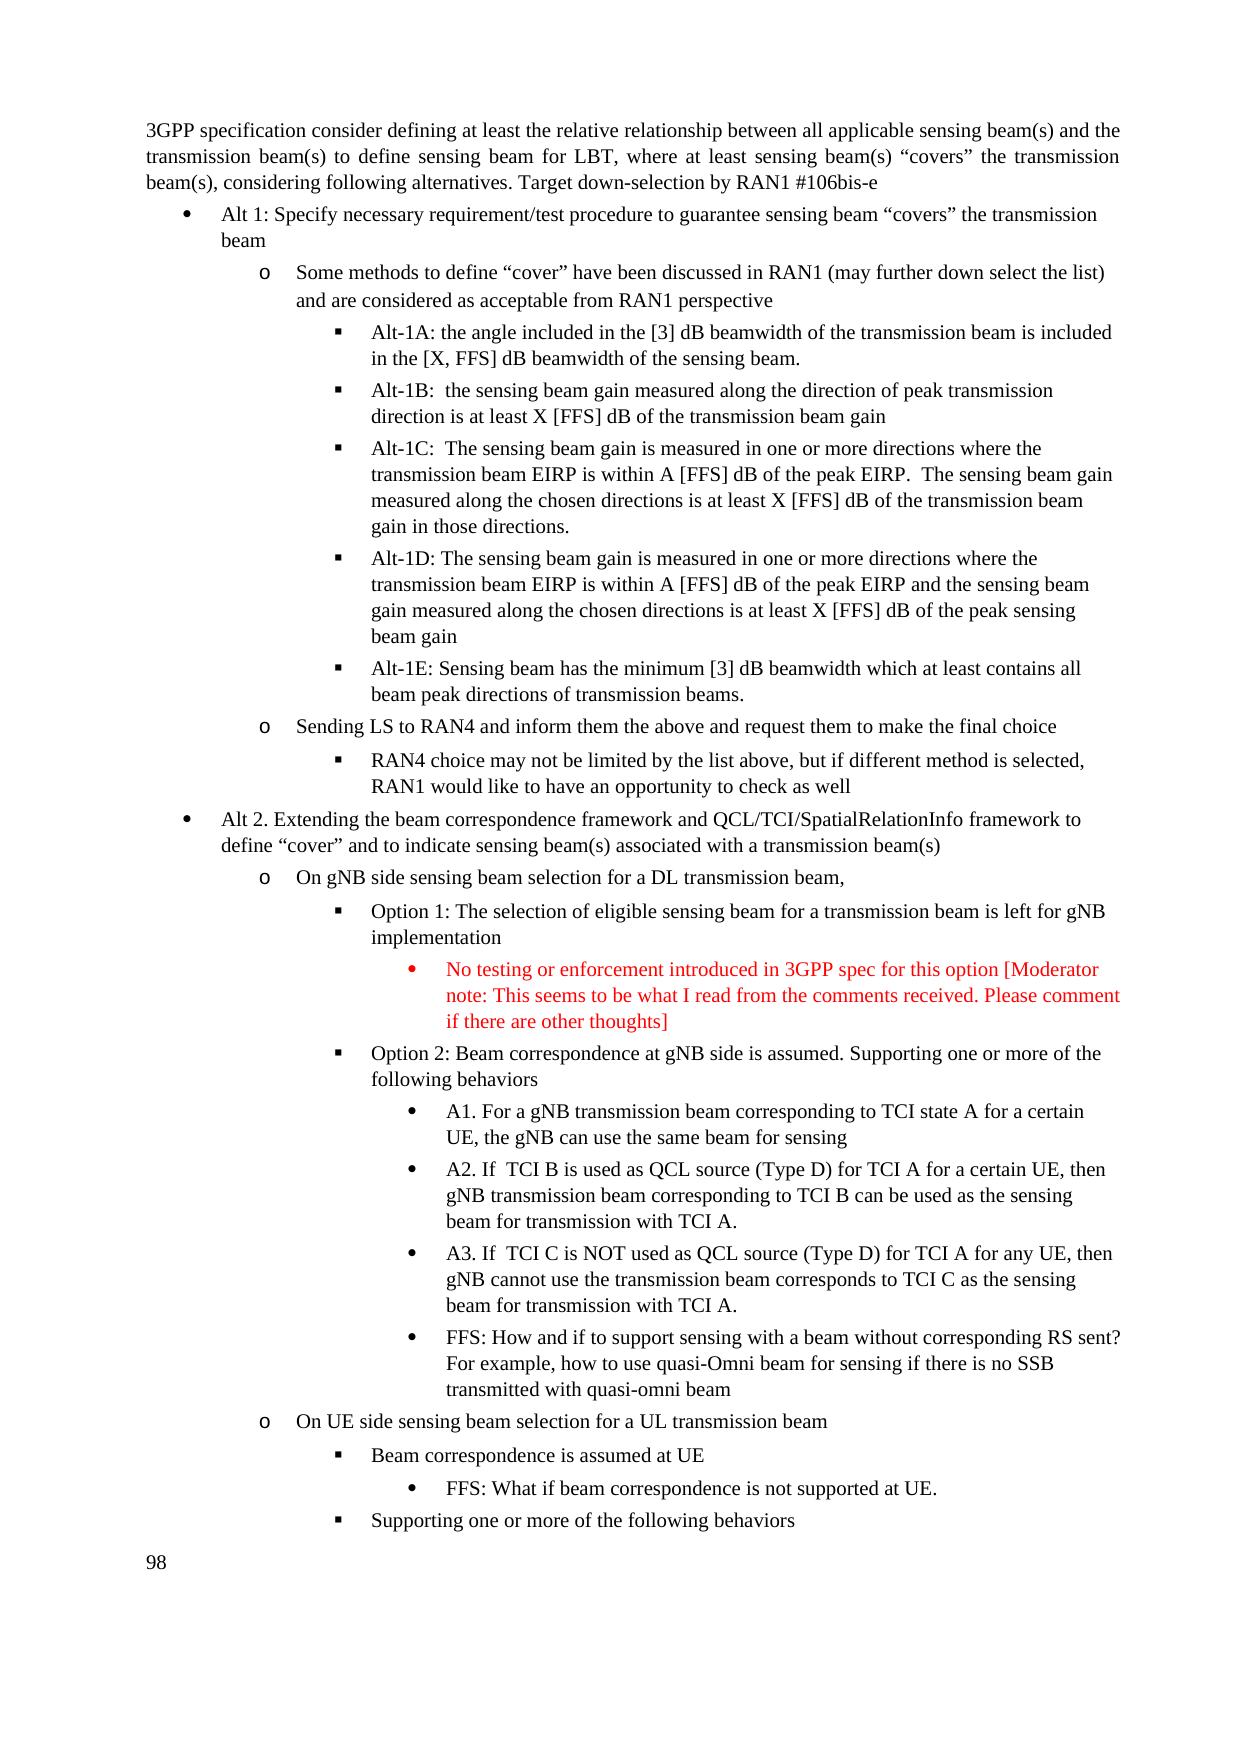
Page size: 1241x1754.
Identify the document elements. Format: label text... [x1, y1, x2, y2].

list RAN4 choice may not be limited by the list above, but if different method is selected, RAN1 would like to have an opportunity to check as well [333, 748, 1122, 798]
list Alt-1C: The sensing beam gain is measured in one or more directions where the transmission beam EIRP is within A [FFS] dB of the peak EIRP. The sensing beam gain measured along the chosen directions is at least X [FFS] dB of the transmission beam gain in those directions. [333, 436, 1122, 538]
list A2. If TCI B is used as QCL source (Type D) for TCI A for a certain UE, then gNB transmission beam corresponding to TCI B can be used as the sensing beam for transmission with TCI A. [408, 1157, 1122, 1233]
list Alt-1E: Sensing beam has the minimum [3] dB beamwidth which at least contains all beam peak directions of transmission beams. [333, 656, 1122, 706]
list Alt-1B: the sensing beam gain measured along the direction of peak transmission direction is at least X [FFS] dB of the transmission beam gain [333, 378, 1122, 428]
list Sending LS to RAN4 and inform them the above and request them to make the final choice [258, 714, 1122, 740]
list Alt-1D: The sensing beam gain is measured in one or more directions where the transmission beam EIRP is within A [FFS] dB of the peak EIRP and the sensing beam gain measured along the chosen directions is at least X [FFS] dB of the peak sensing beam gain [333, 546, 1122, 648]
list No testing or enforcement introduced in 3GPP spec for this option [Moderator note: This seems to be what I read from the comments received. Please comment if there are other thoughts] [408, 957, 1122, 1033]
list Option 1: The selection of eligible sensing beam for a transmission beam is left for gNB implementation [333, 899, 1122, 949]
list Supporting one or more of the following behaviors [333, 1508, 1122, 1532]
list A3. If TCI C is NOT used as QCL source (Type D) for TCI A for any UE, then gNB cannot use the transmission beam corresponds to TCI C as the sensing beam for transmission with TCI A. [408, 1241, 1122, 1317]
list FFS: How and if to support sensing with a beam without corresponding RS sent? For example, how to use quasi-Omni beam for sensing if there is no SSB transmitted with quasi-omni beam [408, 1325, 1122, 1401]
list Beam correspondence is assumed at UE [333, 1443, 1122, 1467]
list Option 2: Beam correspondence at gNB side is assumed. Supporting one or more of the following behaviors [333, 1041, 1122, 1091]
list FFS: What if beam correspondence is not supported at UE. [408, 1475, 1122, 1499]
list Alt 1: Specify necessary requirement/test procedure to guarantee sensing beam “covers” the transmission beam [183, 202, 1122, 252]
list Alt-1A: the angle included in the [3] dB beamwidth of the transmission beam is included in the [X, FFS] dB beamwidth of the sensing beam. [333, 320, 1122, 370]
list On gNB side sensing beam selection for a DL transmission beam, [258, 865, 1122, 890]
list Some methods to define “cover” have been discussed in RAN1 (may further down select the list) and are considered as acceptable from RAN1 perspective [258, 260, 1122, 312]
list A1. For a gNB transmission beam corresponding to TCI state A for a certain UE, the gNB can use the same beam for sensing [408, 1099, 1122, 1149]
list On UE side sensing beam selection for a UL transmission beam [258, 1409, 1122, 1435]
list Alt 2. Extending the beam correspondence framework and QCL/TCI/SpatialRelationInfo framework to define “cover” and to indicate sensing beam(s) associated with a transmission beam(s) [183, 807, 1122, 857]
text 3GPP specification consider defining at least the relative relationship between all applicable sensing beam(s) and the transmission beam(s) to define sensing beam for LBT, where at least sensing beam(s) “covers” the transmission beam(s), considering following alternatives. Target down-selection by RAN1 #106bis-e [146, 118, 1122, 194]
